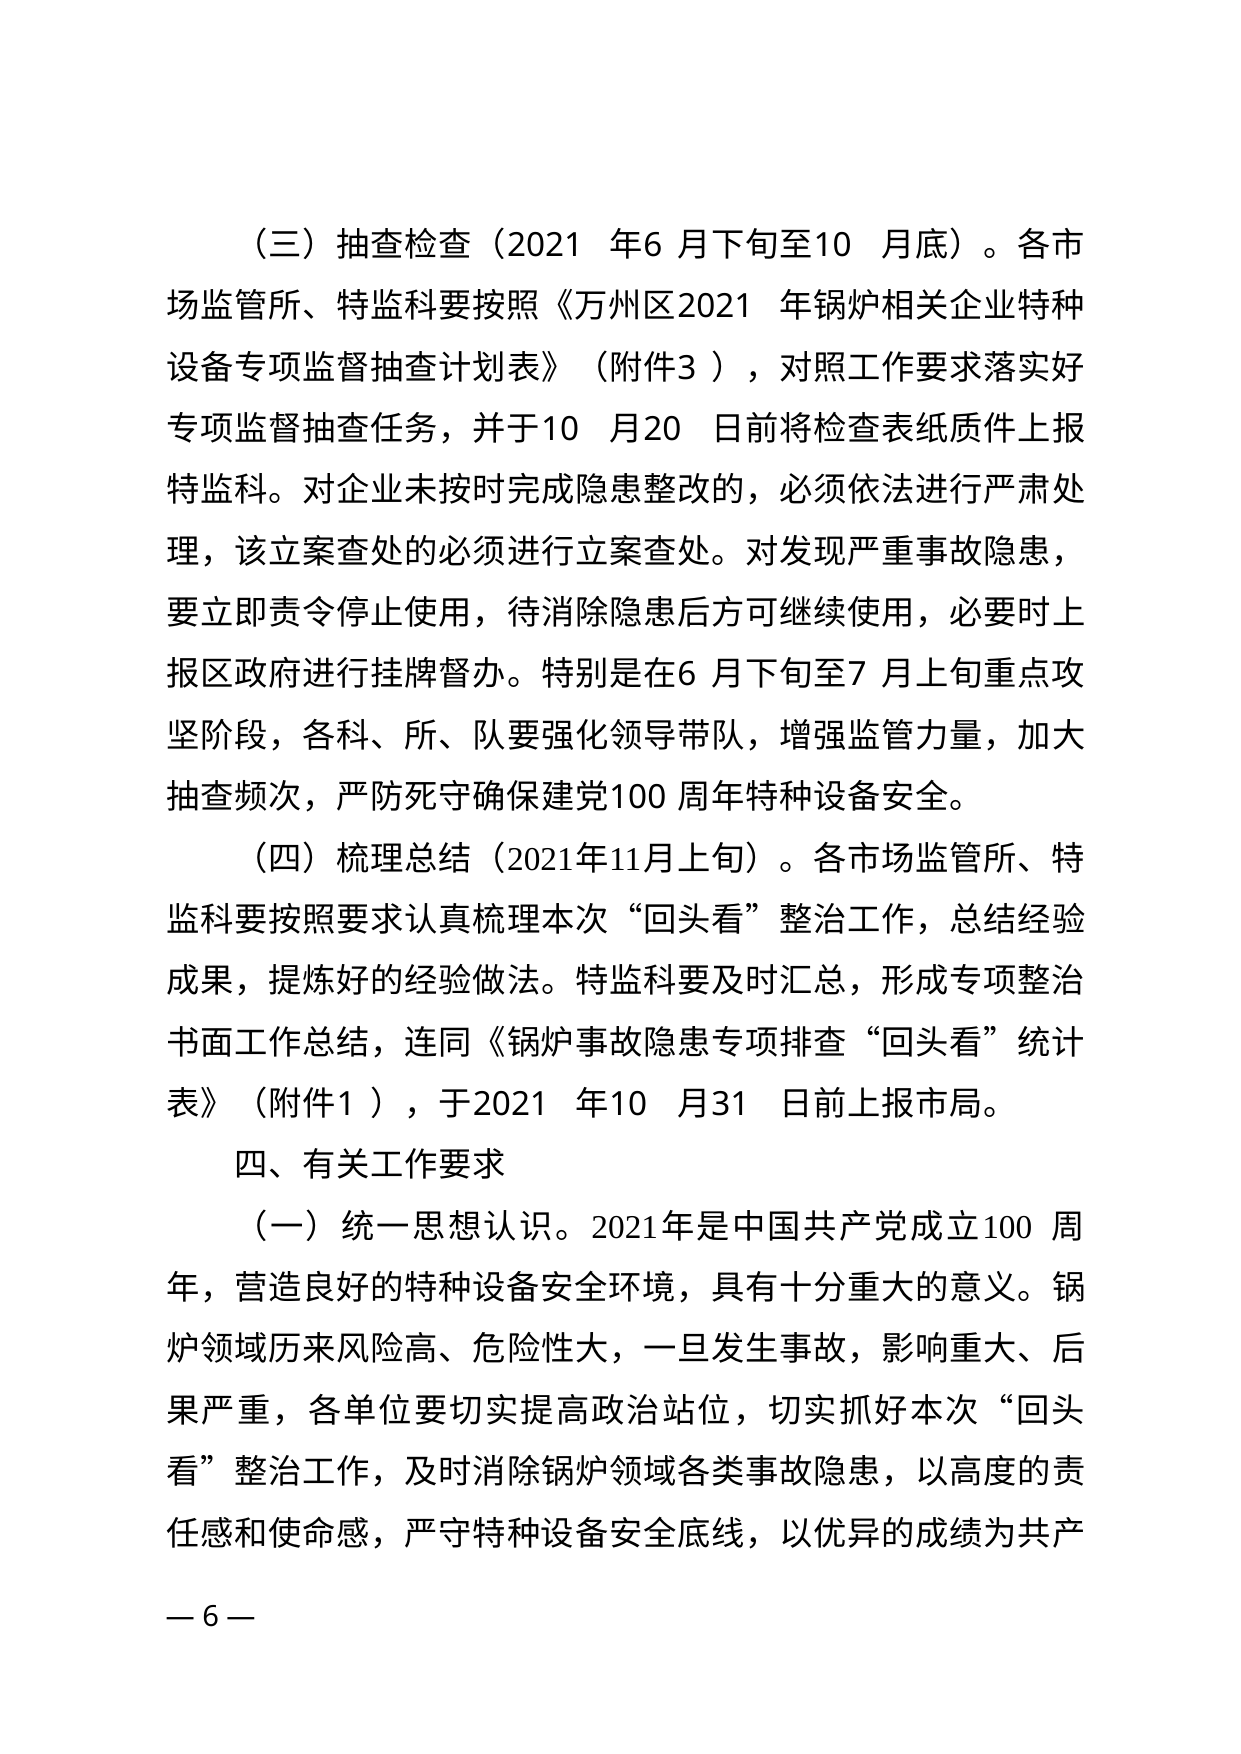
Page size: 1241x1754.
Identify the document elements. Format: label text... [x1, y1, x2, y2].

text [166, 1193, 1086, 1561]
text （四）梳理总结（2021年11月上旬）。各市场监管所、特监科要按照要求认真梳理本次“回头看”整治工作，总结经验成果，提炼好的经验做法。特监科要及时汇总，形成专项整治书面工作总结，连同《锅炉事故隐患专项排查“回头看”统计表》（附件1），于2021年10月31日前上报市局。 [166, 825, 1086, 1132]
text （三）抽查检查（2021年6月下旬至10月底）。各市场监管所、特监科要按照《万州区2021年锅炉相关企业特种设备专项监督抽查计划表》（附件3），对照工作要求落实好专项监督抽查任务，并于10月20日前将检查表纸质件上报特监科。对企业未按时完成隐患整改的，必须依法进行严肃处理，该立案查处的必须进行立案查处。对发现严重事故隐患，要立即责令停止使用，待消除隐患后方可继续使用，必要时上报区政府进行挂牌督办。特别是在6月下旬至7月上旬重点攻坚阶段，各科、所、队要强化领导带队，增强监管力量，加大抽查频次，严防死守确保建党100周年特种设备安全。 [166, 211, 1086, 825]
text 四、有关工作要求 [166, 1132, 1086, 1193]
